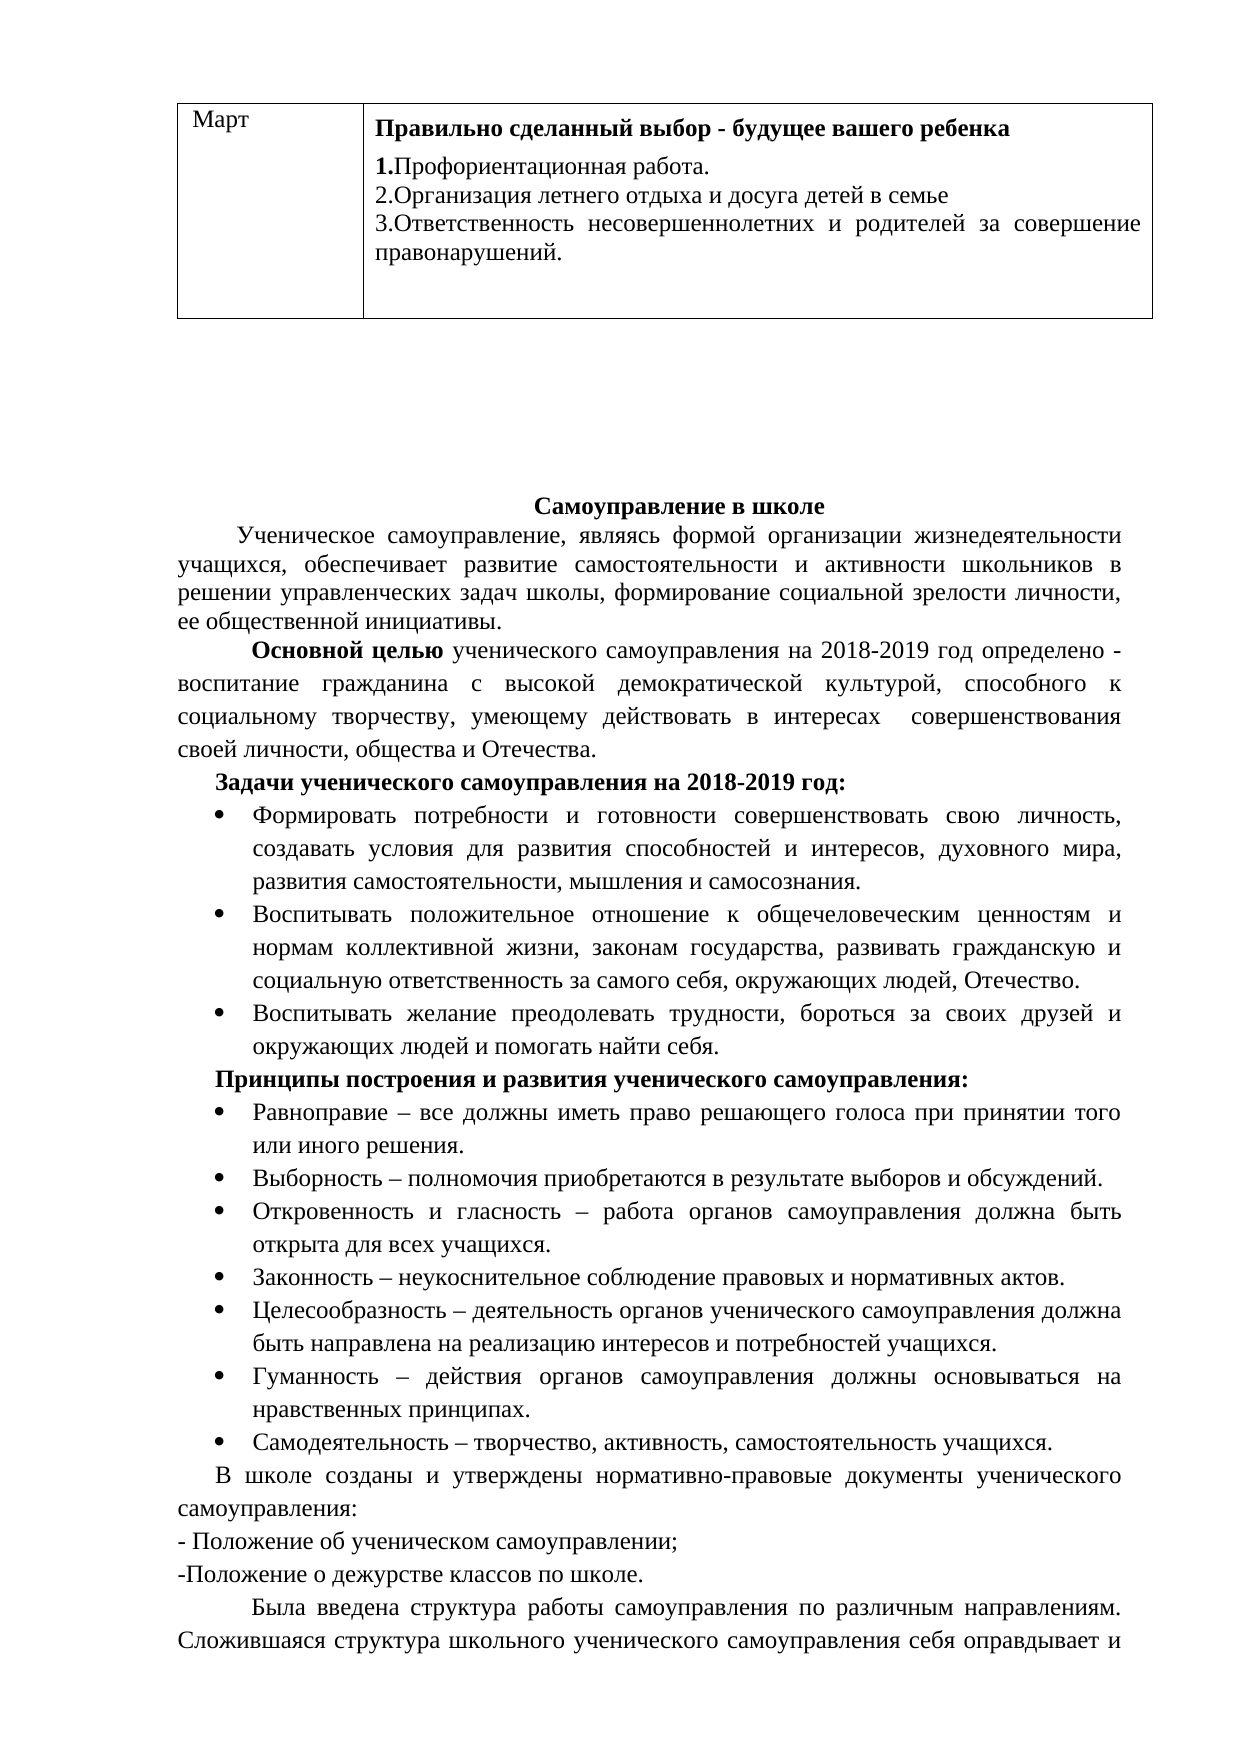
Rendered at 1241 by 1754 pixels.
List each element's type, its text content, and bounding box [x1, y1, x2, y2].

list Законность – неукоснительное соблюдение правовых и нормативных актов. [215, 1482, 1122, 1510]
list Формировать потребности и готовности совершенствовать свою личность, создавать условия для развития способностей и интересов, духовного мира, развития самостоятельности, мышления и самосознания. [215, 1019, 1122, 1114]
list Целесообразность – деятельность органов ученического самоуправления должна быть направлена на реализацию интересов и потребностей учащихся. [215, 1514, 1122, 1576]
text Основной целью ученического самоуправления на 2018-2019 год определено - воспитание гражданина с высокой демократической культурой, способного к социальному творчеству, умеющему действовать в интересах совершенствования своей личности, общества и Отечества. [177, 854, 1122, 982]
text Задачи ученического самоуправления на 2018-2019 год: [177, 986, 1122, 1015]
list Равноправие – все должны иметь право решающего голоса при принятии того или иного решения. [215, 1316, 1122, 1378]
table_cell Март [178, 324, 363, 537]
list Воспитывать желание преодолевать трудности, бороться за своих друзей и окружающих людей и помогать найти себя. [215, 1217, 1122, 1279]
text Самоуправление в школе [177, 710, 1122, 739]
list Воспитывать положительное отношение к общечеловеческим ценностям и нормам коллективной жизни, законам государства, развивать гражданскую и социальную ответственность за самого себя, окружающих людей, Отечество. [215, 1118, 1122, 1213]
table_cell Правильно сделанный выбор - будущее вашего ребенка 1.Профориентационная работа. 2.Организация летнего отдыха и досуга детей в семье 3.Ответственность несовершеннолетних и родителей за совершение правонарушений. [364, 324, 1152, 537]
list Гуманность – действия органов самоуправления должны основываться на нравственных принципах. [215, 1581, 1122, 1642]
list Откровенность и гласность – работа органов самоуправления должна быть открыта для всех учащихся. [215, 1416, 1122, 1477]
text Ученическое самоуправление, являясь формой организации жизнедеятельности учащихся, обеспечивает развитие самостоятельности и активности школьников в решении управленческих задач школы, формирование социальной зрелости личности, ее общественной инициативы. [177, 739, 1122, 854]
table_cell Январь [178, 104, 363, 323]
list Выборность – полномочия приобретаются в результате выборов и обсуждений. [215, 1382, 1122, 1411]
text Принципы построения и развития ученического самоуправления: [177, 1283, 1122, 1312]
table_cell Компетентный родитель – счастливый ребёнок 1.Организация учебного труда и свободного времени дома, роль родителей в формировании привычки планирования дни ребёнка. 2. Формирование положительной самооценки школьника – важная составляющая семейного воспитания. 3.Современные подростки: пространство проблем и решений. Гаджетозависимость: ТВ, телефон, планшет и др. изобретения. [364, 104, 1152, 323]
